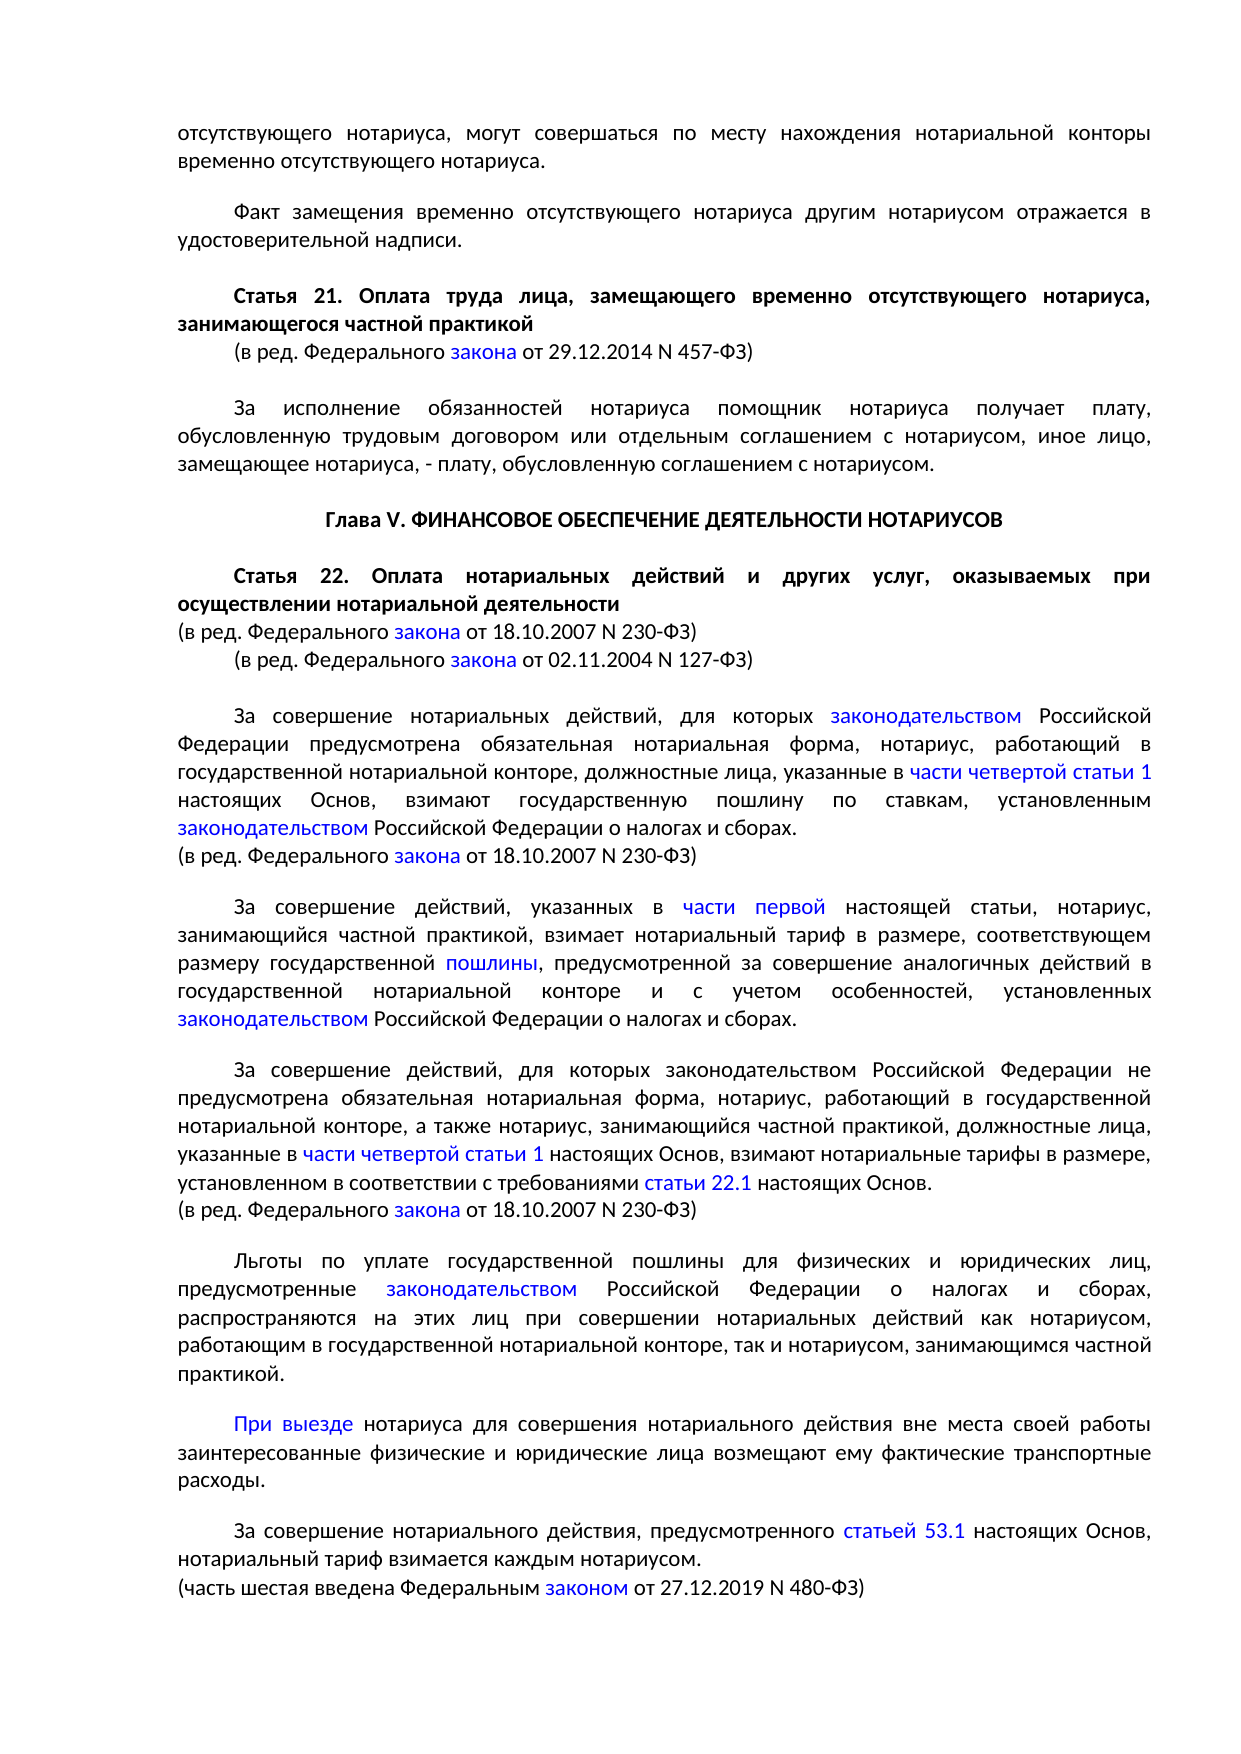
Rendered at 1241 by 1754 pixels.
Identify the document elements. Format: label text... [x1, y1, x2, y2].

text (в ред. Федерального закона от 29.12.2014 N 457-ФЗ) [177, 337, 1152, 365]
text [177, 118, 1152, 174]
text (часть шестая введена Федеральным законом от 27.12.2019 N 480-ФЗ) [177, 1573, 1152, 1601]
title Глава V. ФИНАНСОВОЕ ОБЕСПЕЧЕНИЕ ДЕЯТЕЛЬНОСТИ НОТАРИУСОВ [177, 505, 1152, 533]
text Льготы по уплате государственной пошлины для физических и юридических лиц, предусмотренные законодательством Российской Федерации о налогах и сборах, распространяются на этих лиц при совершении нотариальных действий как нотариусом, работающим в государственной нотариальной конторе, так и нотариусом, занимающимся частной практикой. [177, 1247, 1152, 1387]
text (в ред. Федерального закона от 18.10.2007 N 230-ФЗ) [177, 617, 1152, 645]
title Статья 21. Оплата труда лица, замещающего временно отсутствующего нотариуса, занимающегося частной практикой [177, 281, 1152, 337]
text За совершение нотариального действия, предусмотренного статьей 53.1 настоящих Основ, нотариальный тариф взимается каждым нотариусом. [177, 1517, 1152, 1573]
text (в ред. Федерального закона от 02.11.2004 N 127-ФЗ) [177, 645, 1152, 673]
text За совершение действий, для которых законодательством Российской Федерации не предусмотрена обязательная нотариальная форма, нотариус, работающий в государственной нотариальной конторе, а также нотариус, занимающийся частной практикой, должностные лица, указанные в части четвертой статьи 1 настоящих Основ, взимают нотариальные тарифы в размере, установленном в соответствии с требованиями статьи 22.1 настоящих Основ. [177, 1056, 1152, 1196]
title Статья 22. Оплата нотариальных действий и других услуг, оказываемых при осуществлении нотариальной деятельности [177, 561, 1152, 617]
text (в ред. Федерального закона от 18.10.2007 N 230-ФЗ) [177, 842, 1152, 869]
text За совершение действий, указанных в части первой настоящей статьи, нотариус, занимающийся частной практикой, взимает нотариальный тариф в размере, соответствующем размеру государственной пошлины, предусмотренной за совершение аналогичных действий в государственной нотариальной конторе и с учетом особенностей, установленных законодательством Российской Федерации о налогах и сборах. [177, 892, 1152, 1033]
text За исполнение обязанностей нотариуса помощник нотариуса получает плату, обусловленную трудовым договором или отдельным соглашением с нотариусом, иное лицо, замещающее нотариуса, - плату, обусловленную соглашением с нотариусом. [177, 393, 1152, 477]
text (в ред. Федерального закона от 18.10.2007 N 230-ФЗ) [177, 1196, 1152, 1224]
text За совершение нотариальных действий, для которых законодательством Российской Федерации предусмотрена обязательная нотариальная форма, нотариус, работающий в государственной нотариальной конторе, должностные лица, указанные в части четвертой статьи 1 настоящих Основ, взимают государственную пошлину по ставкам, установленным законодательством Российской Федерации о налогах и сборах. [177, 701, 1152, 842]
text Факт замещения временно отсутствующего нотариуса другим нотариусом отражается в удостоверительной надписи. [177, 197, 1152, 253]
text При выезде нотариуса для совершения нотариального действия вне места своей работы заинтересованные физические и юридические лица возмещают ему фактические транспортные расходы. [177, 1409, 1152, 1494]
